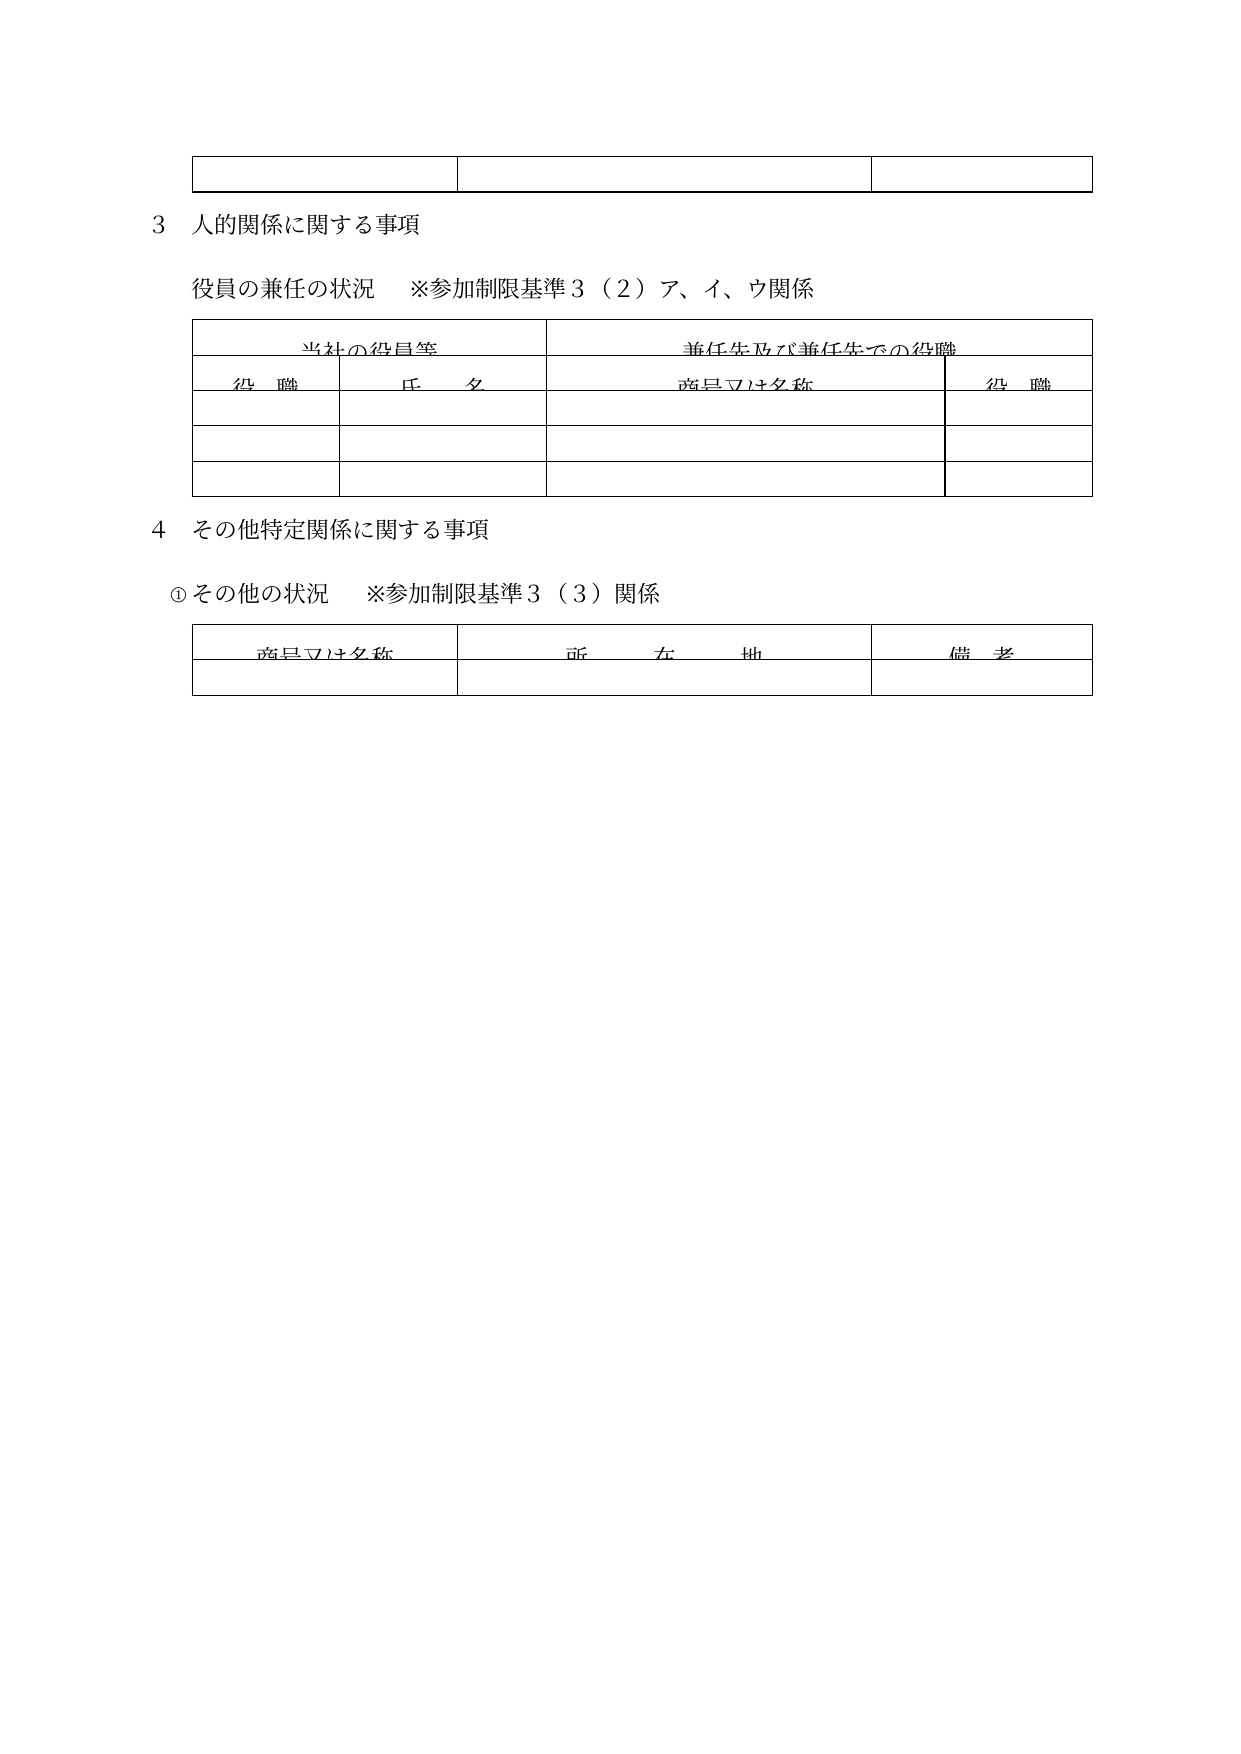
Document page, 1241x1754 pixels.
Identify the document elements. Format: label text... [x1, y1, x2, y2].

table_cell [193, 660, 457, 695]
table_header 商号又は名称 [193, 625, 457, 659]
table_cell [458, 157, 871, 191]
table_cell 氏 名 [340, 356, 546, 390]
text ４ その他特定関係に関する事項 [148, 497, 1092, 561]
table_cell [872, 660, 1092, 695]
table_cell [193, 391, 339, 425]
table_cell [946, 462, 1092, 496]
table_cell [340, 462, 546, 496]
table_header 当社の役員等 [193, 320, 546, 354]
table_cell [340, 426, 546, 461]
table_cell [946, 426, 1092, 461]
table_cell [340, 391, 546, 425]
table_cell [946, 391, 1092, 425]
table_cell 役 職 [946, 356, 1092, 390]
table_header 備 考 [872, 625, 1092, 659]
text ① その他の状況 ※参加制限基準３（３）関係 [148, 561, 1092, 624]
table_cell [872, 157, 1092, 191]
table_cell 商号又は名称 [547, 356, 944, 390]
table_header 兼任先及び兼任先での役職 [547, 320, 1092, 354]
table_cell [193, 157, 457, 191]
text 役員の兼任の状況 ※参加制限基準３（２）ア、イ、ウ関係 [148, 256, 1092, 319]
table_cell [547, 426, 944, 461]
table_cell [193, 462, 339, 496]
table_cell [547, 462, 944, 496]
table_header 所 在 地 [458, 625, 871, 659]
table_cell [193, 426, 339, 461]
text ３ 人的関係に関する事項 [148, 192, 1092, 256]
table_cell [458, 660, 871, 695]
table_cell [547, 391, 944, 425]
table_cell 役 職 [193, 356, 339, 390]
